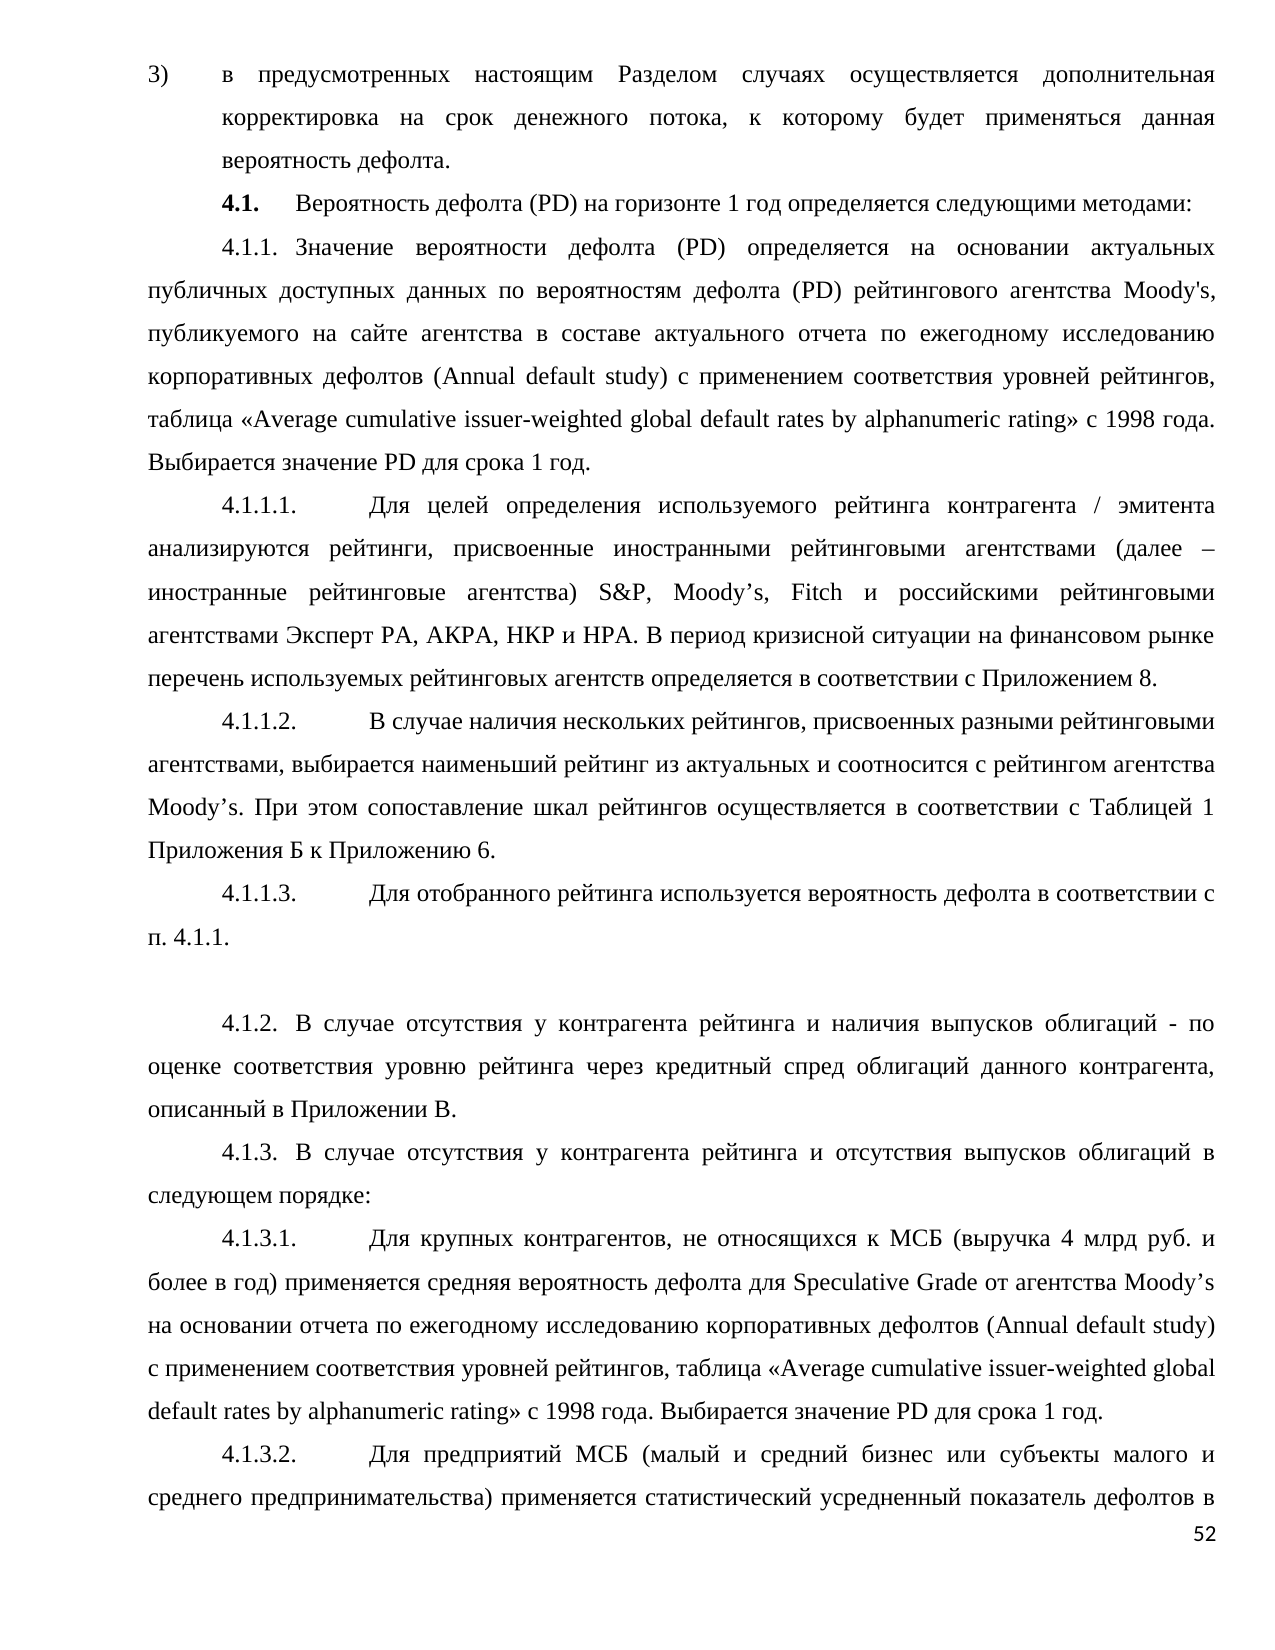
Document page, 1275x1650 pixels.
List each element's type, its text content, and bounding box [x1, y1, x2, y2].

list В случае наличия нескольких рейтингов, присвоенных разными рейтинговыми агентствами, выбирается наименьший рейтинг из актуальных и соотносится с рейтингом агентства Moody’s. При этом сопоставление шкал рейтингов осуществляется в соответствии с Таблицей 1 Приложения Б к Приложению 6. [148, 706, 1216, 864]
list Для крупных контрагентов, не относящихся к МСБ (выручка 4 млрд руб. и более в год) применяется средняя вероятность дефолта для Speculative Grade от агентства Moody’s на основании отчета по ежегодному исследованию корпоративных дефолтов (Annual default study) с применением соответствия уровней рейтингов, таблица «Average cumulative issuer-weighted global default rates by alphanumeric rating» с 1998 года. Выбирается значение PD для срока 1 год. [148, 1223, 1216, 1425]
list В случае отсутствия у контрагента рейтинга и наличия выпусков облигаций - по оценке соответствия уровню рейтинга через кредитный спред облигаций данного контрагента, описанный в Приложении В. [148, 1008, 1216, 1123]
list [148, 1439, 1216, 1511]
list Вероятность дефолта (PD) на горизонте 1 год определяется следующими методами: [148, 188, 1216, 217]
list В случае отсутствия у контрагента рейтинга и отсутствия выпусков облигаций в следующем порядке: [148, 1137, 1216, 1209]
list Для отобранного рейтинга используется вероятность дефолта в соответствии с п. 4.1.1. [148, 878, 1216, 950]
list Для целей определения используемого рейтинга контрагента / эмитента анализируются рейтинги, присвоенные иностранными рейтинговыми агентствами (далее – иностранные рейтинговые агентства) S&P, Moody’s, Fitch и российскими рейтинговыми агентствами Эксперт РА, АКРА, НКР и НРА. В период кризисной ситуации на финансовом рынке перечень используемых рейтинговых агентств определяется в соответствии с Приложением 8. [148, 490, 1216, 692]
list в предусмотренных настоящим Разделом случаях осуществляется дополнительная корректировка на срок денежного потока, к которому будет применяться данная вероятность дефолта. [148, 59, 1216, 174]
list Значение вероятности дефолта (PD) определяется на основании актуальных публичных доступных данных по вероятностям дефолта (PD) рейтингового агентства Moody's, публикуемого на сайте агентства в составе актуального отчета по ежегодному исследованию корпоративных дефолтов (Annual default study) с применением соответствия уровней рейтингов, таблица «Average cumulative issuer-weighted global default rates by alphanumeric rating» с 1998 года. Выбирается значение PD для срока 1 год. [148, 232, 1216, 476]
